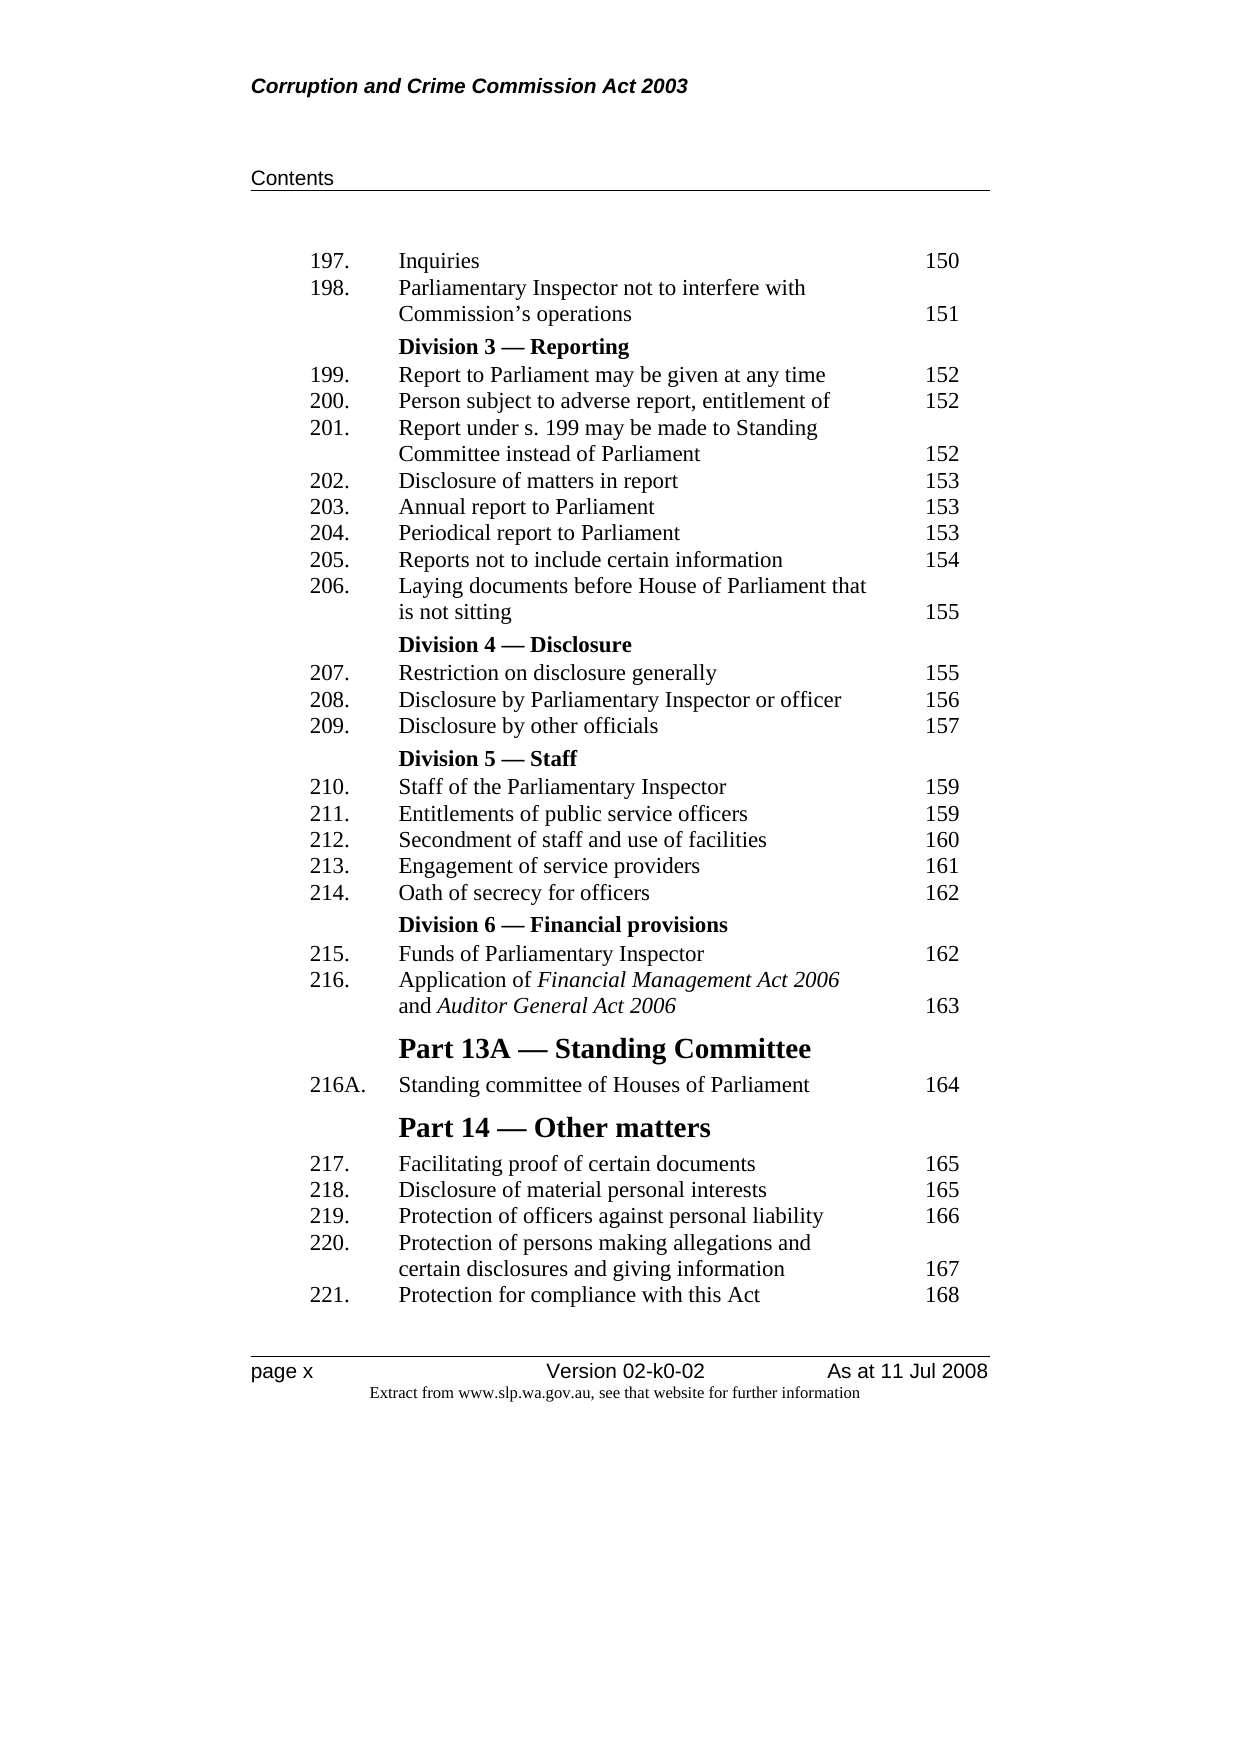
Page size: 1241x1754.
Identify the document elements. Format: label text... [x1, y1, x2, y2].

text 211. Entitlements of public service officers 159 [309, 799, 872, 826]
text Part 14 — Other matters [398, 1110, 872, 1143]
text 206. Laying documents before House of Parliament that is not sitting 155 [309, 572, 872, 625]
text 210. Staff of the Parliamentary Inspector 159 [309, 773, 872, 799]
text Division 5 — Staff [398, 745, 872, 771]
text 215. Funds of Parliamentary Inspector 162 [309, 940, 872, 966]
text 204. Periodical report to Parliament 153 [309, 519, 872, 546]
text 214. Oath of secrecy for officers 162 [309, 879, 872, 905]
text 207. Restriction on disclosure generally 155 [309, 659, 872, 686]
text 216. Application of Financial Management Act 2006 and Auditor General Act 2006 163 [309, 966, 872, 1019]
text 200. Person subject to adverse report, entitlement of 152 [309, 388, 872, 414]
text 205. Reports not to include certain information 154 [309, 546, 872, 572]
text 220. Protection of persons making allegations and certain disclosures and giving information 167 [309, 1229, 872, 1281]
text 209. Disclosure by other officials 157 [309, 712, 872, 738]
text Division 6 — Financial provisions [398, 911, 872, 938]
text 217. Facilitating proof of certain documents 165 [309, 1150, 872, 1176]
text 218. Disclosure of material personal interests 165 [309, 1176, 872, 1202]
text Division 3 — Reporting [398, 333, 872, 359]
text 199. Report to Parliament may be given at any time 152 [309, 361, 872, 388]
text 216A. Standing committee of Houses of Parliament 164 [309, 1071, 872, 1097]
text 219. Protection of officers against personal liability 166 [309, 1202, 872, 1229]
text Part 13A — Standing Committee [398, 1031, 872, 1065]
text 212. Secondment of staff and use of facilities 160 [309, 826, 872, 852]
text 208. Disclosure by Parliamentary Inspector or officer 156 [309, 686, 872, 712]
text 197. Inquiries 150 [309, 247, 872, 274]
text 202. Disclosure of matters in report 153 [309, 467, 872, 493]
text 221. Protection for compliance with this Act 168 [309, 1281, 872, 1308]
text 213. Engagement of service providers 161 [309, 852, 872, 879]
text 201. Report under s. 199 may be made to Standing Committee instead of Parliament 152 [309, 414, 872, 467]
text Division 4 — Disclosure [398, 631, 872, 657]
text 198. Parliamentary Inspector not to interfere with Commission’s operations 151 [309, 274, 872, 327]
text 203. Annual report to Parliament 153 [309, 493, 872, 519]
